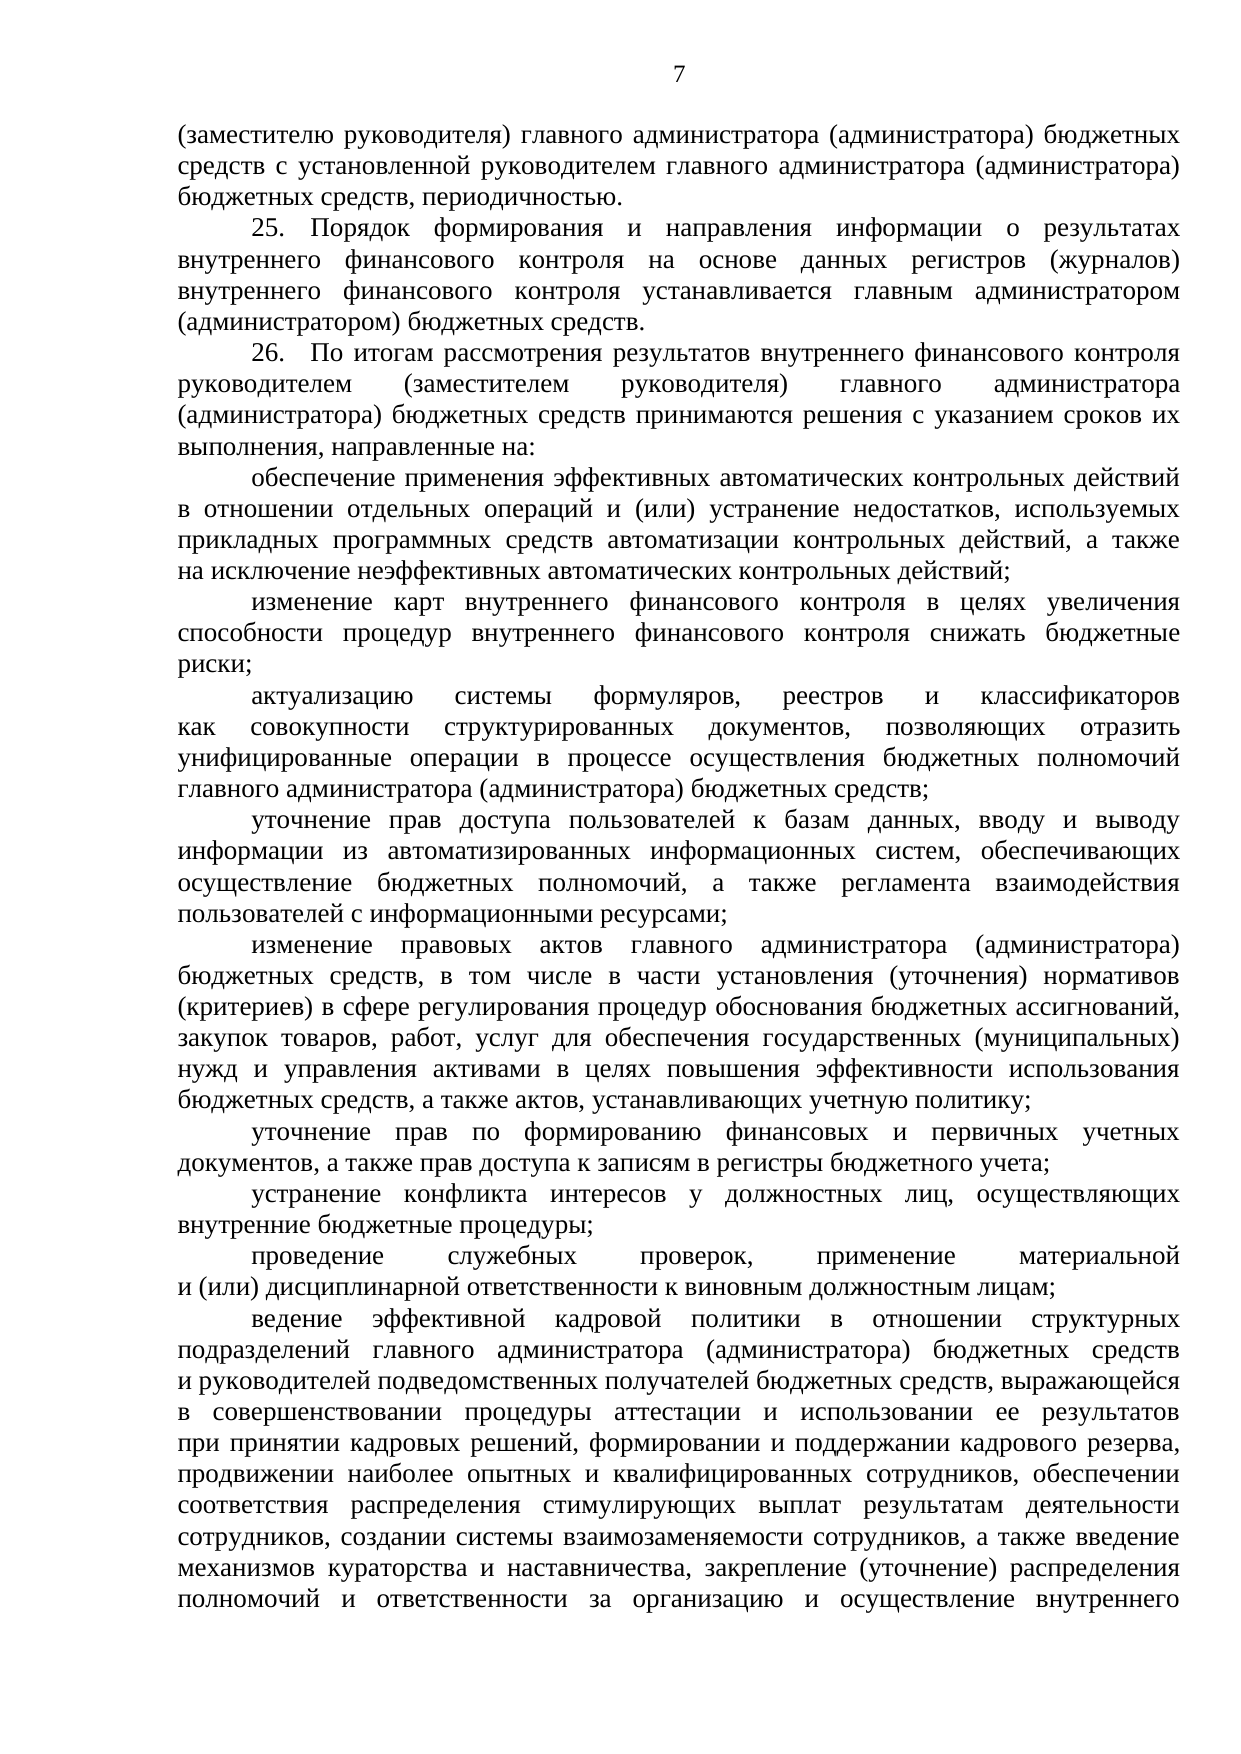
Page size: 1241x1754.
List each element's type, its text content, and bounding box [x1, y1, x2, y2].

text 26. По итогам рассмотрения результатов внутреннего финансового контроля руководителем (заместителем руководителя) главного администратора (администратора) бюджетных средств принимаются решения с указанием сроков их выполнения, направленные на: [177, 336, 1181, 461]
text изменение карт внутреннего финансового контроля в целях увеличения способности процедур внутреннего финансового контроля снижать бюджетные риски; [177, 585, 1181, 679]
text актуализацию системы формуляров, реестров и классификаторов как совокупности структурированных документов, позволяющих отразить унифицированные операции в процессе осуществления бюджетных полномочий главного администратора (администратора) бюджетных средств; [177, 679, 1181, 803]
text изменение правовых актов главного администратора (администратора) бюджетных средств, в том числе в части установления (уточнения) нормативов (критериев) в сфере регулирования процедур обоснования бюджетных ассигнований, закупок товаров, работ, услуг для обеспечения государственных (муниципальных) нужд и управления активами в целях повышения эффективности использования бюджетных средств, а также актов, устанавливающих учетную политику; [177, 928, 1181, 1115]
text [177, 118, 1181, 212]
text обеспечение применения эффективных автоматических контрольных действий в отношении отдельных операций и (или) устранение недостатков, используемых прикладных программных средств автоматизации контрольных действий, а также на исключение неэффективных автоматических контрольных действий; [177, 461, 1181, 585]
text 25. Порядок формирования и направления информации о результатах внутреннего финансового контроля на основе данных регистров (журналов) внутреннего финансового контроля устанавливается главным администратором (администратором) бюджетных средств. [177, 212, 1181, 336]
text уточнение прав доступа пользователей к базам данных, вводу и выводу информации из автоматизированных информационных систем, обеспечивающих осуществление бюджетных полномочий, а также регламента взаимодействия пользователей с информационными ресурсами; [177, 803, 1181, 928]
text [177, 1302, 1181, 1613]
text проведение служебных проверок, применение материальной и (или) дисциплинарной ответственности к виновным должностным лицам; [177, 1239, 1181, 1302]
text уточнение прав по формированию финансовых и первичных учетных документов, а также прав доступа к записям в регистры бюджетного учета; [177, 1115, 1181, 1177]
text устранение конфликта интересов у должностных лиц, осуществляющих внутренние бюджетные процедуры; [177, 1177, 1181, 1239]
